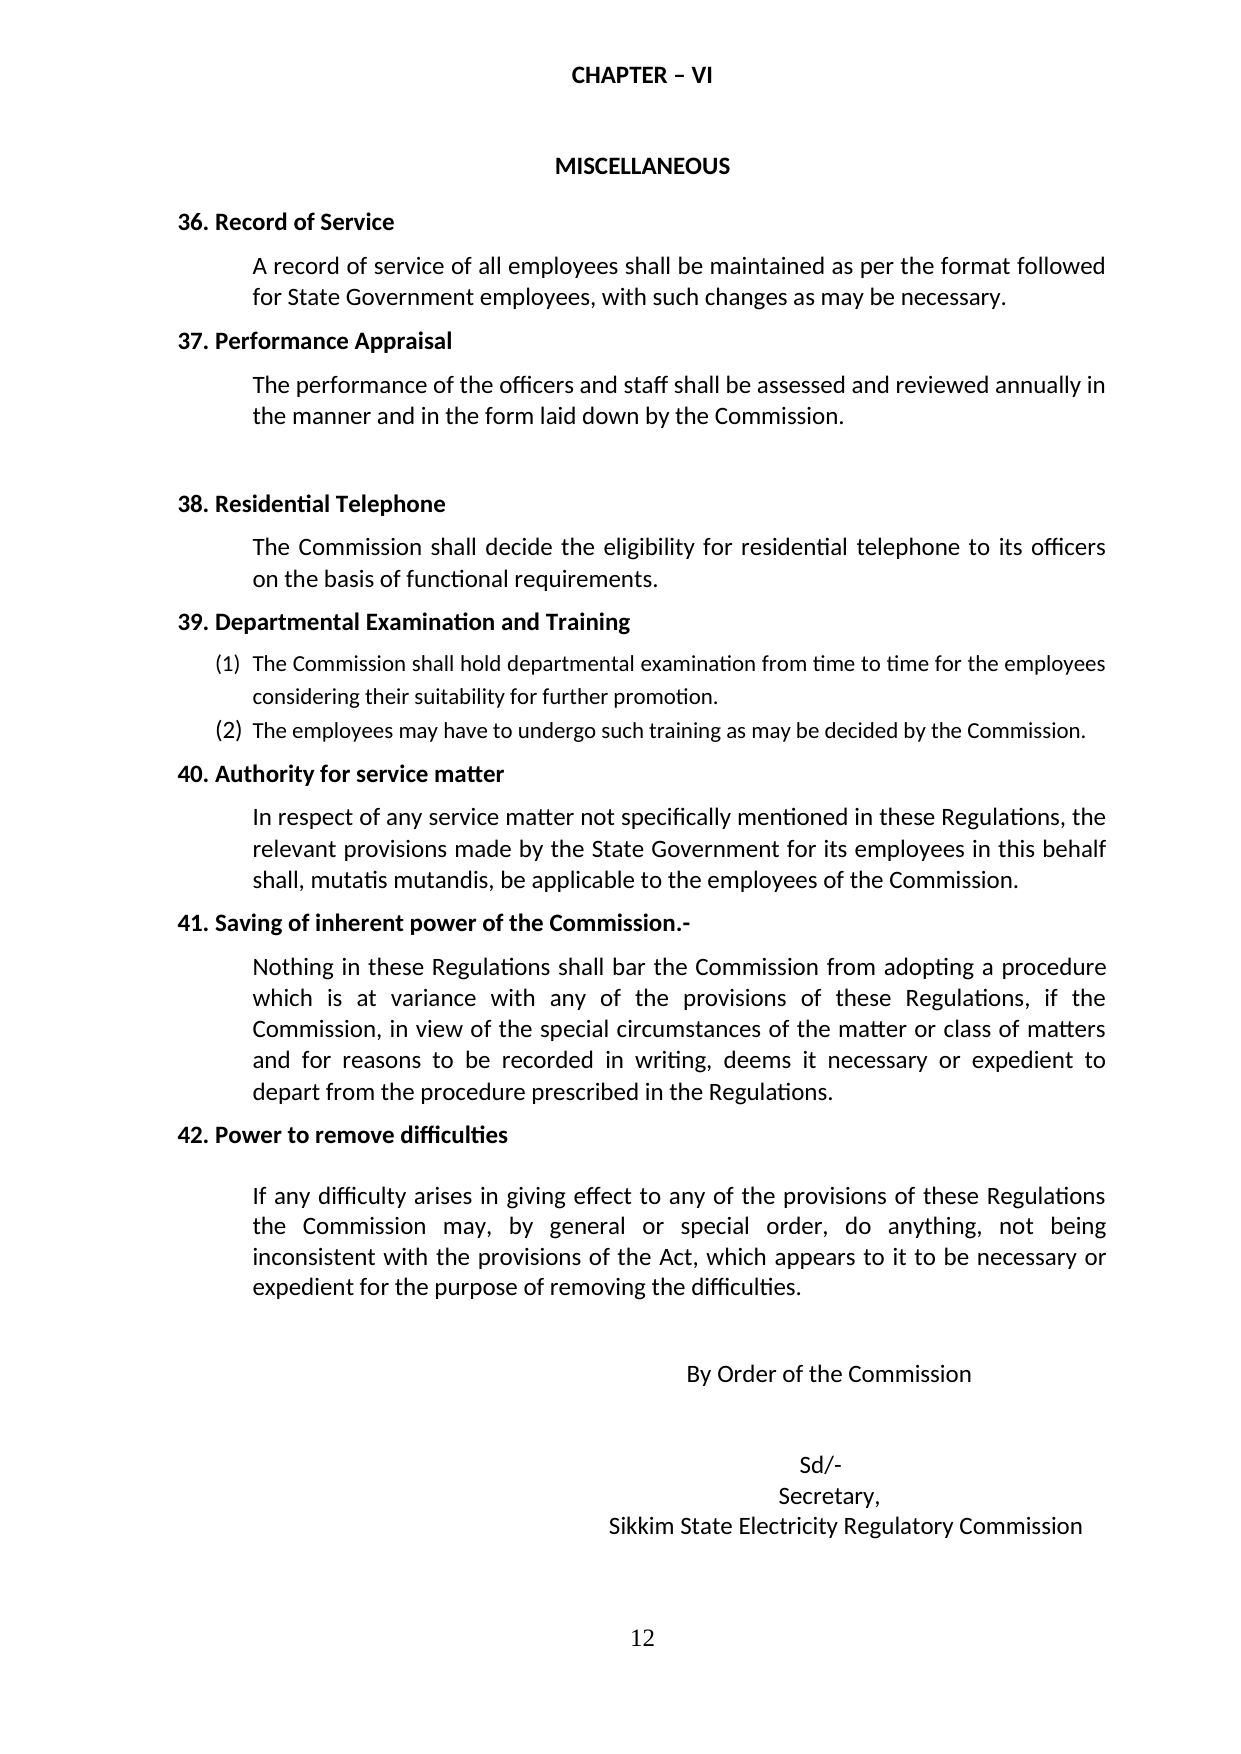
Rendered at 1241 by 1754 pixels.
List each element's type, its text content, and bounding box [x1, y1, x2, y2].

text In respect of any service matter not specifically mentioned in these Regulations, the relevant provisions made by the State Government for its employees in this behalf shall, mutatis mutandis, be applicable to the employees of the Commission. [177, 801, 1107, 894]
text The performance of the officers and staff shall be assessed and reviewed annually in the manner and in the form laid down by the Commission. [177, 368, 1107, 431]
text If any difficulty arises in giving effect to any of the provisions of these Regulations the Commission may, by general or special order, do anything, not being inconsistent with the provisions of the Act, which appears to it to be necessary or expedient for the purpose of removing the difficulties. [177, 1180, 1107, 1302]
text By Order of the Commission [402, 1358, 1107, 1388]
text 41. Saving of inherent power of the Commission.- [177, 907, 1107, 937]
text Secretary, [552, 1480, 1107, 1510]
text A record of service of all employees shall be maintained as per the format followed for State Government employees, with such changes as may be necessary. [177, 249, 1107, 312]
text 37. Performance Appraisal [177, 324, 1107, 356]
text MISCELLANEOUS [177, 115, 1107, 181]
text 40. Authority for service matter [177, 757, 1107, 788]
text Sikkim State Electricity Regulatory Commission [552, 1510, 1107, 1541]
text CHAPTER – VI [177, 59, 1107, 90]
text 42. Power to remove difficulties [177, 1119, 1107, 1149]
text 39. Departmental Examination and Training [177, 606, 1107, 637]
text The Commission shall decide the eligibility for residential telephone to its officers on the basis of functional requirements. [177, 531, 1107, 593]
list The employees may have to undergo such training as may be decided by the Commission. [215, 714, 1107, 744]
list The Commission shall hold departmental examination from time to time for the employees considering their suitability for further promotion. [215, 649, 1107, 710]
text Nothing in these Regulations shall bar the Commission from adopting a procedure which is at variance with any of the provisions of these Regulations, if the Commission, in view of the special circumstances of the matter or class of matters and for reasons to be recorded in writing, deems it necessary or expedient to depart from the procedure prescribed in the Regulations. [177, 950, 1107, 1106]
text 38. Residential Telephone [177, 487, 1107, 518]
text Sd/- [402, 1449, 1107, 1480]
text 36. Record of Service [177, 206, 1107, 237]
